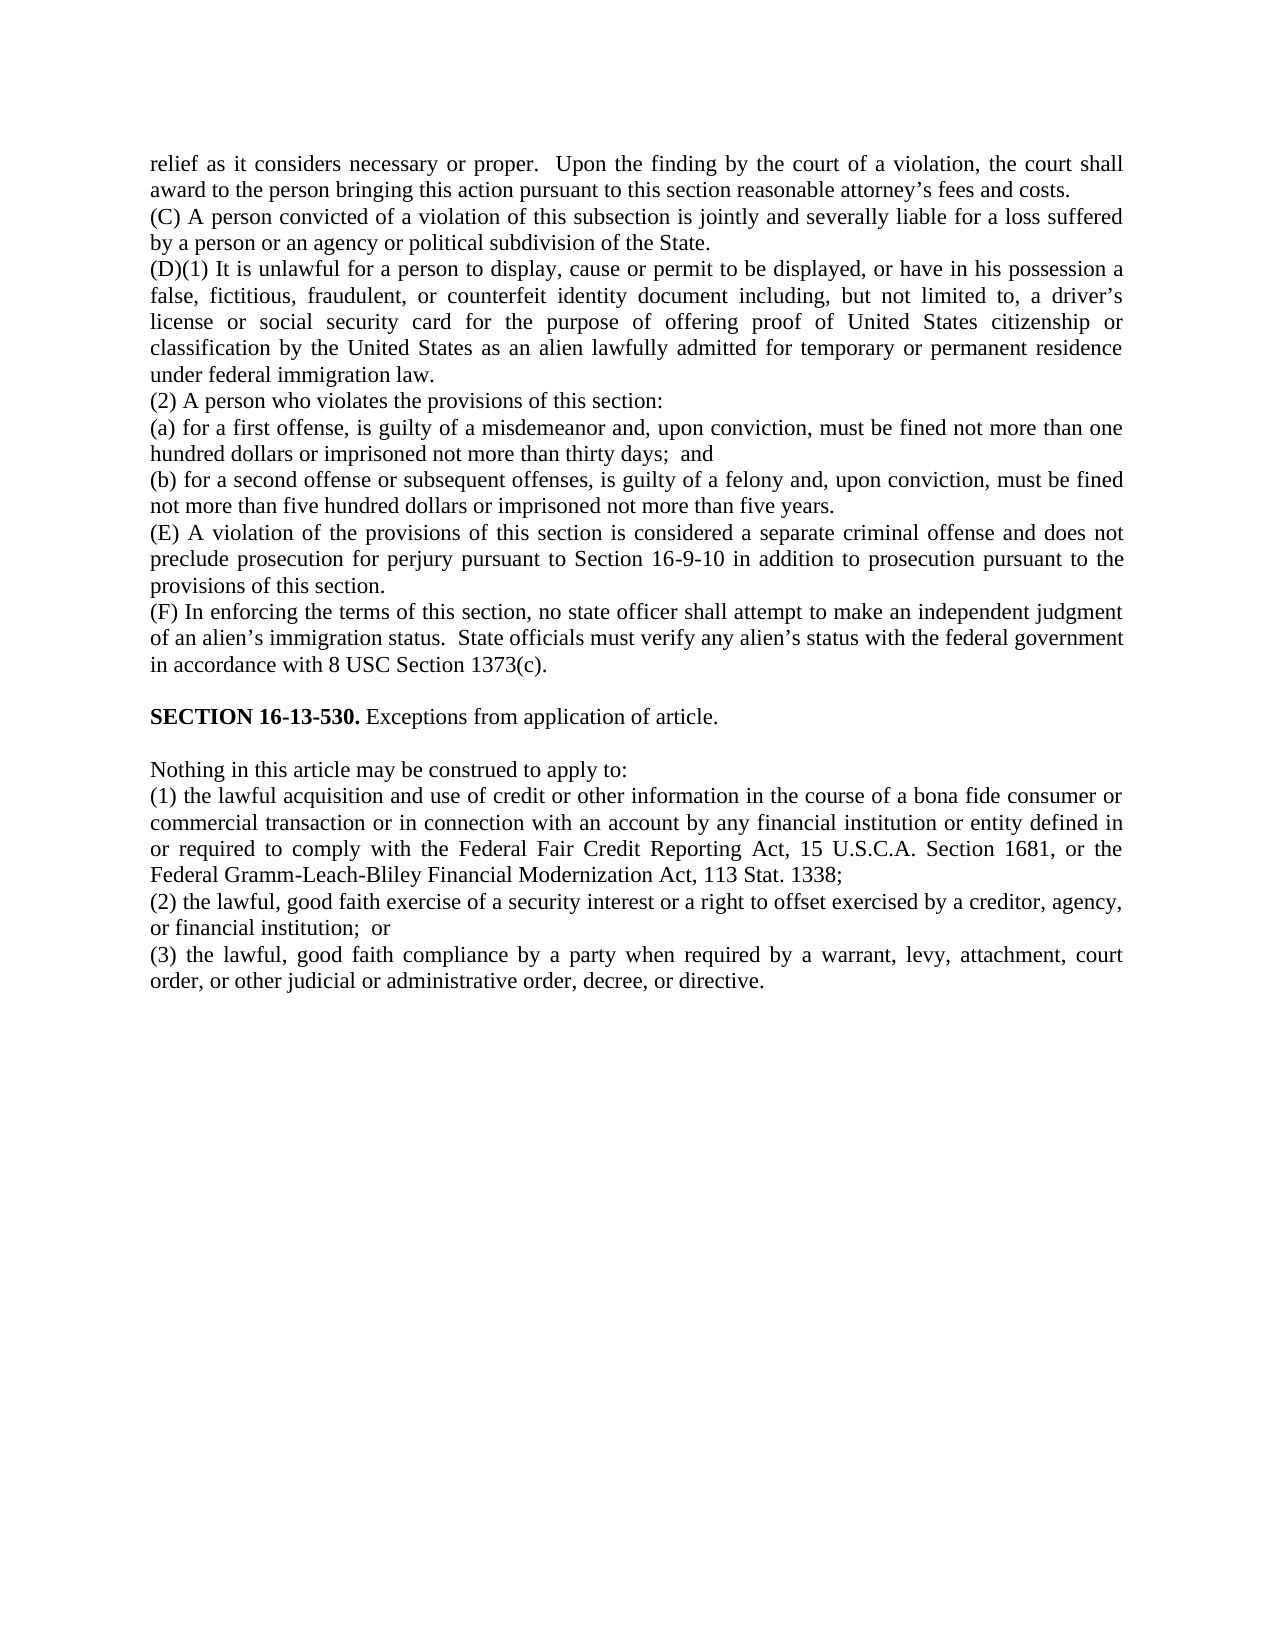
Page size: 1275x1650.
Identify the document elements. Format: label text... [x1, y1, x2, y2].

text (F) In enforcing the terms of this section, no state officer shall attempt to make an independent judgment of an alien’s immigration status. State officials must verify any alien’s status with the federal government in accordance with 8 USC Section 1373(c). [150, 598, 1125, 677]
text SECTION 16-13-530. Exceptions from application of article. [150, 703, 1125, 730]
text (E) A violation of the provisions of this section is considered a separate criminal offense and does not preclude prosecution for perjury pursuant to Section 16-9-10 in addition to prosecution pursuant to the provisions of this section. [150, 519, 1125, 598]
text (2) the lawful, good faith exercise of a security interest or a right to offset exercised by a creditor, agency, or financial institution; or [150, 888, 1125, 941]
text (b) for a second offense or subsequent offenses, is guilty of a felony and, upon conviction, must be fined not more than five hundred dollars or imprisoned not more than five years. [150, 466, 1125, 519]
text (D)(1) It is unlawful for a person to display, cause or permit to be displayed, or have in his possession a false, fictitious, fraudulent, or counterfeit identity document including, but not limited to, a driver’s license or social security card for the purpose of offering proof of United States citizenship or classification by the United States as an alien lawfully admitted for temporary or permanent residence under federal immigration law. [150, 255, 1125, 387]
text (3) the lawful, good faith compliance by a party when required by a warrant, levy, attachment, court order, or other judicial or administrative order, decree, or directive. [150, 941, 1125, 993]
text (2) A person who violates the provisions of this section: [150, 387, 1125, 413]
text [150, 150, 1125, 203]
text Nothing in this article may be construed to apply to: [150, 756, 1125, 782]
text (a) for a first offense, is guilty of a misdemeanor and, upon conviction, must be fined not more than one hundred dollars or imprisoned not more than thirty days; and [150, 413, 1125, 466]
text (C) A person convicted of a violation of this subsection is jointly and severally liable for a loss suffered by a person or an agency or political subdivision of the State. [150, 203, 1125, 255]
text (1) the lawful acquisition and use of credit or other information in the course of a bona fide consumer or commercial transaction or in connection with an account by any financial institution or entity defined in or required to comply with the Federal Fair Credit Reporting Act, 15 U.S.C.A. Section 1681, or the Federal Gramm-Leach-Bliley Financial Modernization Act, 113 Stat. 1338; [150, 782, 1125, 888]
